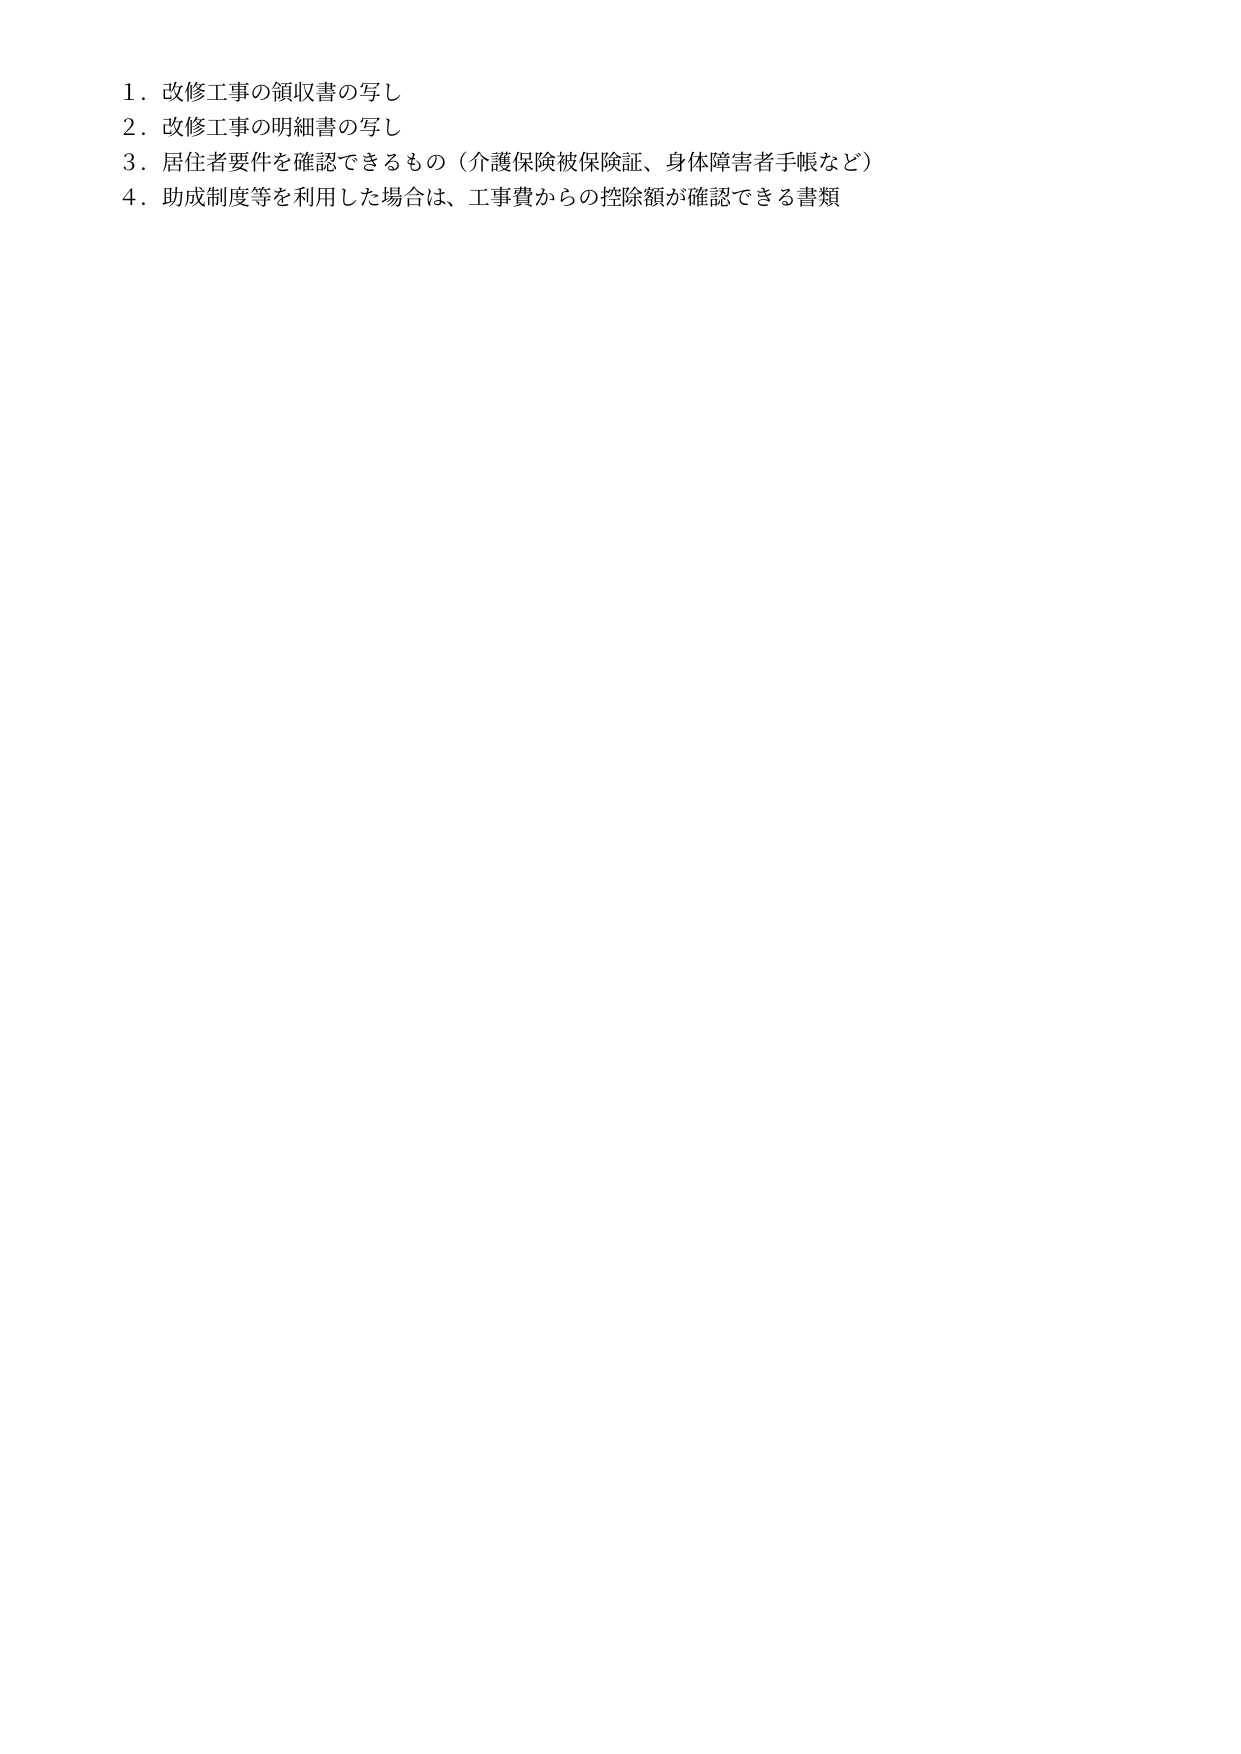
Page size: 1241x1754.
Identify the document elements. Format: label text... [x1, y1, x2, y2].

subtitle ３．居住者要件を確認できるもの（介護保険被保険証、身体障害者手帳など） [118, 145, 1165, 176]
subtitle ４．助成制度等を利用した場合は、工事費からの控除額が確認できる書類 [118, 180, 1165, 211]
subtitle １．改修工事の領収書の写し [118, 75, 1165, 106]
subtitle ２．改修工事の明細書の写し [118, 110, 1165, 141]
